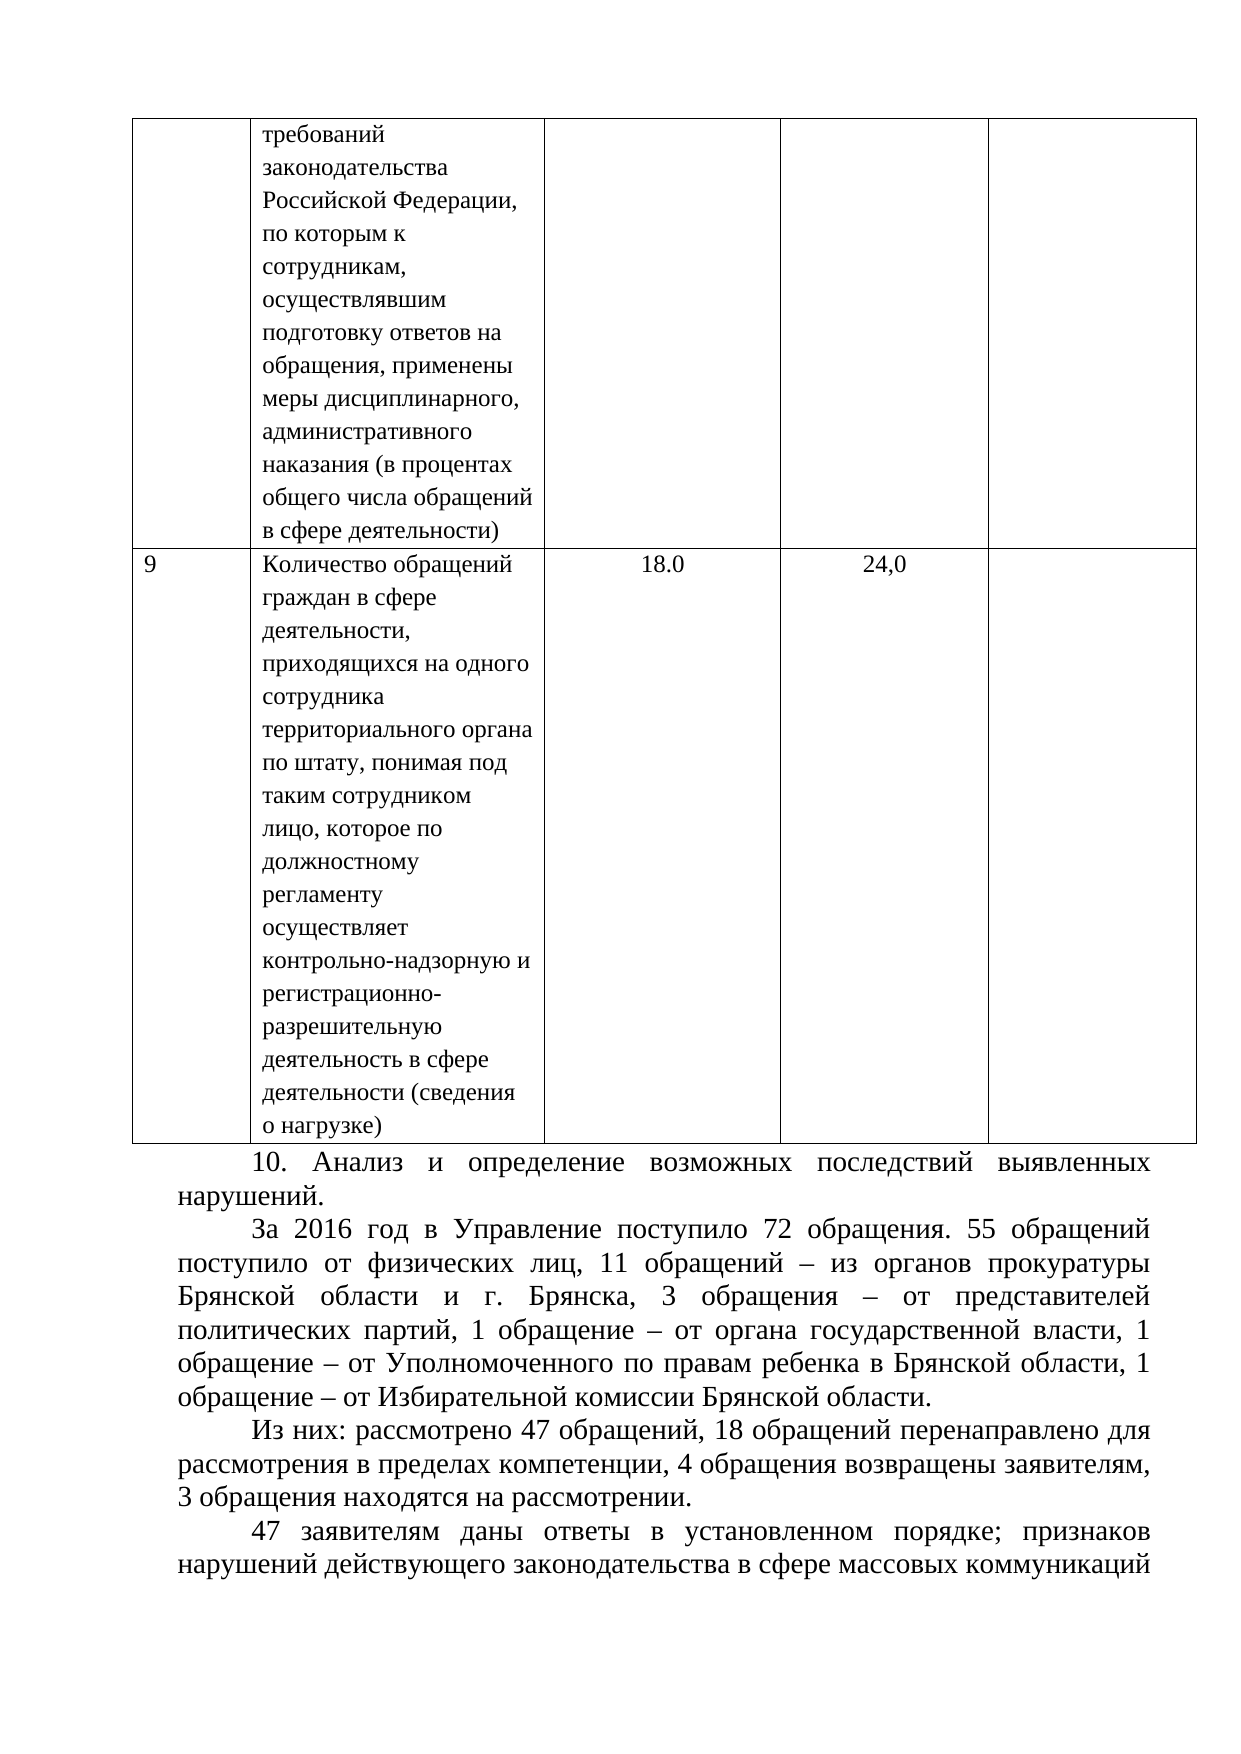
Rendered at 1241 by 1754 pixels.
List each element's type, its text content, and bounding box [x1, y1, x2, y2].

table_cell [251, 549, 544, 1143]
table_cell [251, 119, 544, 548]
text 10. Анализ и определение возможных последствий выявленных нарушений. [177, 1144, 1152, 1211]
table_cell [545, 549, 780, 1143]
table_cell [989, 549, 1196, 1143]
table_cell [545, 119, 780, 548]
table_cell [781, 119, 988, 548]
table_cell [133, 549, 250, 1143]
text Из них: рассмотрено 47 обращений, 18 обращений перенаправлено для рассмотрения в пределах компетенции, 4 обращения возвращены заявителям, 3 обращения находятся на рассмотрении. [177, 1412, 1152, 1513]
text За 2016 год в Управление поступило 72 обращения. 55 обращений поступило от физических лиц, 11 обращений – из органов прокуратуры Брянской области и г. Брянска, 3 обращения – от представителей политических партий, 1 обращение – от органа государственной власти, 1 обращение – от Уполномоченного по правам ребенка в Брянской области, 1 обращение – от Избирательной комиссии Брянской области. [177, 1211, 1152, 1412]
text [177, 1513, 1152, 1580]
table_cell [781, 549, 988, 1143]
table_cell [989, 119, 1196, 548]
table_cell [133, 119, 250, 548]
